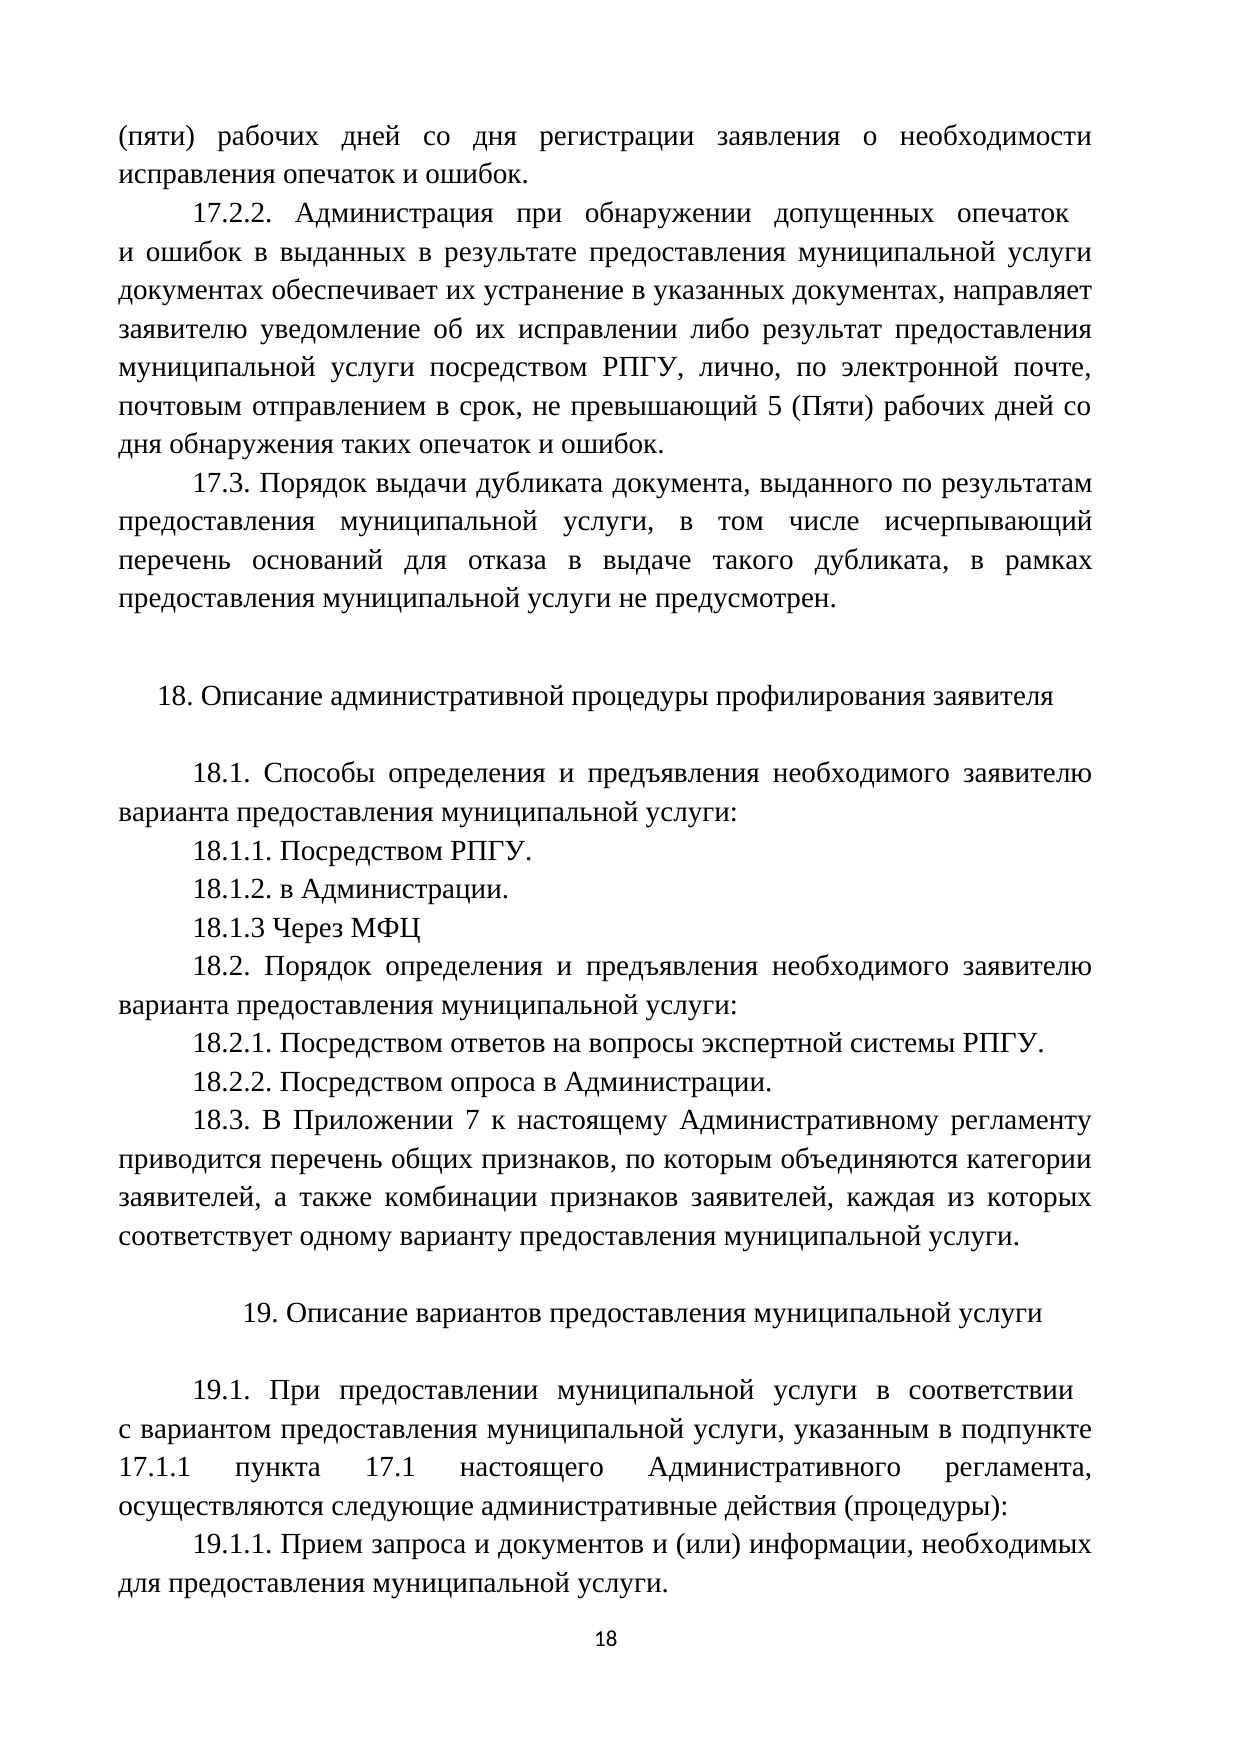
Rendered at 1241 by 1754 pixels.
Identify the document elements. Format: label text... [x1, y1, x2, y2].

subtitle 18. Описание административной процедуры профилирования заявителя [118, 678, 1093, 712]
text 18.1.3 Через МФЦ [118, 910, 1093, 943]
text 17.3. Порядок выдачи дубликата документа, выданного по результатам предоставления муниципальной услуги, в том числе исчерпывающий перечень оснований для отказа в выдаче такого дубликата, в рамках предоставления муниципальной услуги не предусмотрен. [118, 465, 1093, 614]
text 18.1.1. Посредством РПГУ. [118, 833, 1093, 866]
text 18.1. Способы определения и предъявления необходимого заявителю варианта предоставления муниципальной услуги: [118, 756, 1093, 828]
text 18.2.2. Посредством опроса в Администрации. [118, 1064, 1093, 1097]
text 19.1. При предоставлении муниципальной услуги в соответствии с вариантом предоставления муниципальной услуги, указанным в подпункте 17.1.1 пункта 17.1 настоящего Административного регламента, осуществляются следующие административные действия (процедуры): [118, 1372, 1093, 1521]
text 18.3. В Приложении 7 к настоящему Административному регламенту приводится перечень общих признаков, по которым объединяются категории заявителей, а также комбинации признаков заявителей, каждая из которых соответствует одному варианту предоставления муниципальной услуги. [118, 1102, 1093, 1252]
text 19. Описание вариантов предоставления муниципальной услуги [118, 1295, 1093, 1329]
text 18.2.1. Посредством ответов на вопросы экспертной системы РПГУ. [118, 1025, 1093, 1059]
text 18.1.2. в Администрации. [118, 871, 1093, 905]
text 19.1.1. Прием запроса и документов и (или) информации, необходимых для предоставления муниципальной услуги. [118, 1526, 1093, 1598]
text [118, 118, 1093, 190]
text 17.2.2. Администрация при обнаружении допущенных опечаток и ошибок в выданных в результате предоставления муниципальной услуги документах обеспечивает их устранение в указанных документах, направляет заявителю уведомление об их исправлении либо результат предоставления муниципальной услуги посредством РПГУ, лично, по электронной почте, почтовым отправлением в срок, не превышающий 5 (Пяти) рабочих дней со дня обнаружения таких опечаток и ошибок. [118, 195, 1093, 460]
text 18.2. Порядок определения и предъявления необходимого заявителю варианта предоставления муниципальной услуги: [118, 948, 1093, 1020]
